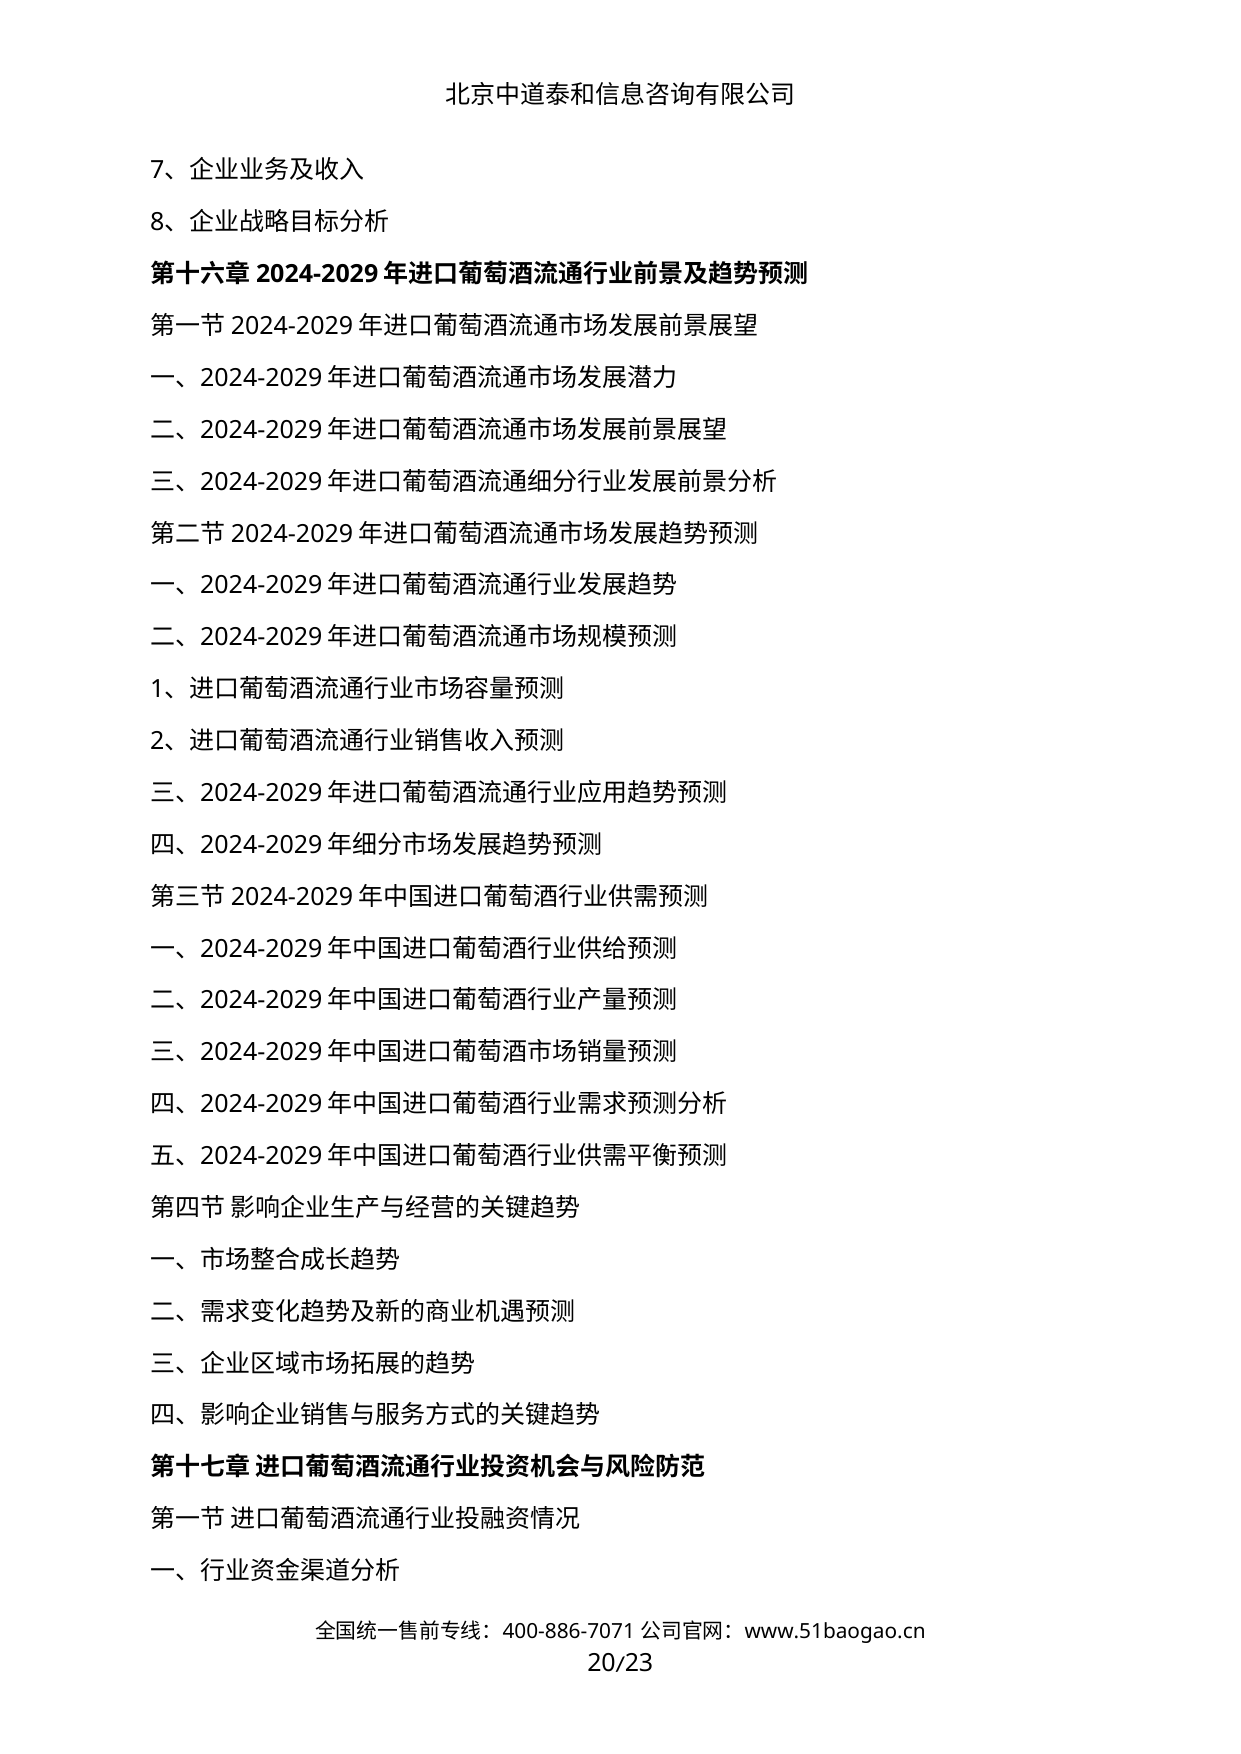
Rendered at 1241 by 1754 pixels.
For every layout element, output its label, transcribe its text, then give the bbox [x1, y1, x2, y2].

text 三、2024-2029年进口葡萄酒流通细分行业发展前景分析 [150, 461, 1090, 497]
text 2、进口葡萄酒流通行业销售收入预测 [150, 721, 1090, 757]
text 二、需求变化趋势及新的商业机遇预测 [150, 1291, 1090, 1327]
text 第四节 影响企业生产与经营的关键趋势 [150, 1187, 1090, 1224]
text 五、2024-2029年中国进口葡萄酒行业供需平衡预测 [150, 1136, 1090, 1172]
text 第三节 2024-2029年中国进口葡萄酒行业供需预测 [150, 876, 1090, 912]
text 三、2024-2029年进口葡萄酒流通行业应用趋势预测 [150, 772, 1090, 809]
text 二、2024-2029年中国进口葡萄酒行业产量预测 [150, 980, 1090, 1016]
text 三、2024-2029年中国进口葡萄酒市场销量预测 [150, 1032, 1090, 1068]
text 一、行业资金渠道分析 [150, 1551, 1090, 1587]
text 二、2024-2029年进口葡萄酒流通市场发展前景展望 [150, 409, 1090, 446]
text 四、2024-2029年细分市场发展趋势预测 [150, 824, 1090, 861]
text 四、2024-2029年中国进口葡萄酒行业需求预测分析 [150, 1084, 1090, 1120]
text 8、企业战略目标分析 [150, 202, 1090, 238]
text 一、2024-2029年进口葡萄酒流通市场发展潜力 [150, 357, 1090, 394]
text 第二节 2024-2029年进口葡萄酒流通市场发展趋势预测 [150, 513, 1090, 549]
text 第十七章 进口葡萄酒流通行业投资机会与风险防范 [150, 1447, 1090, 1483]
text 四、影响企业销售与服务方式的关键趋势 [150, 1395, 1090, 1431]
text 三、企业区域市场拓展的趋势 [150, 1343, 1090, 1379]
text 1、进口葡萄酒流通行业市场容量预测 [150, 669, 1090, 705]
text 第十六章 2024-2029年进口葡萄酒流通行业前景及趋势预测 [150, 254, 1090, 290]
text 一、2024-2029年中国进口葡萄酒行业供给预测 [150, 928, 1090, 964]
text 一、市场整合成长趋势 [150, 1239, 1090, 1276]
text 第一节 2024-2029年进口葡萄酒流通市场发展前景展望 [150, 306, 1090, 342]
text 7、企业业务及收入 [150, 150, 1090, 186]
text 一、2024-2029年进口葡萄酒流通行业发展趋势 [150, 565, 1090, 601]
text 第一节 进口葡萄酒流通行业投融资情况 [150, 1499, 1090, 1535]
text 二、2024-2029年进口葡萄酒流通市场规模预测 [150, 617, 1090, 653]
